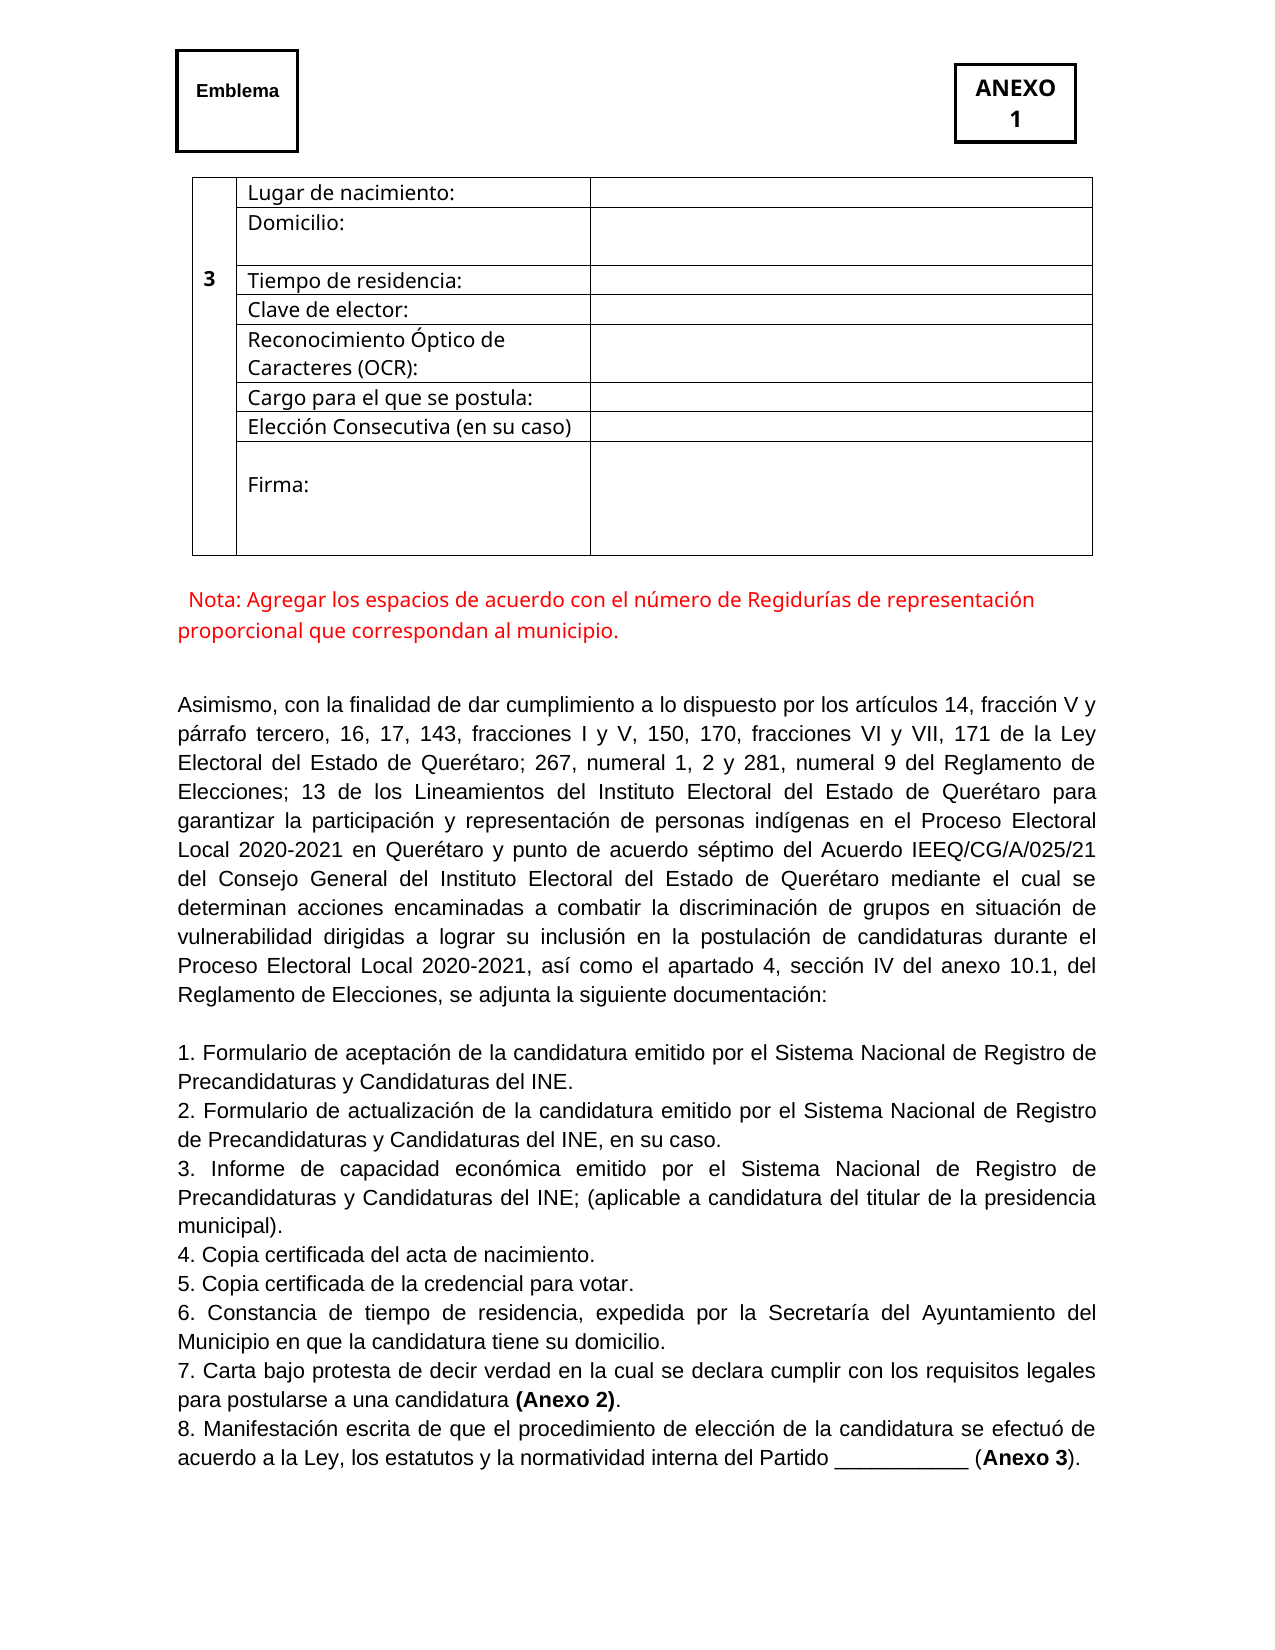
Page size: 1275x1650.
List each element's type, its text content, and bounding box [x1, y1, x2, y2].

table_cell Reconocimiento Óptico de Caracteres (OCR): [237, 325, 590, 382]
text 4. Copia certificada del acta de nacimiento. [177, 1242, 1098, 1268]
table_cell Tiempo de residencia: [237, 266, 590, 294]
table_cell Cargo para el que se postula: [237, 383, 590, 411]
table_cell Lugar de nacimiento: [237, 178, 590, 207]
text 2. Formulario de actualización de la candidatura emitido por el Sistema Nacional de Registro de Precandidaturas y Candidaturas del INE, en su caso. [177, 1098, 1098, 1152]
text Nota: Agregar los espacios de acuerdo con el número de Regidurías de representación proporcional que correspondan al municipio. [177, 585, 1098, 644]
table_cell Clave de elector: [237, 295, 590, 324]
table_cell [591, 383, 1092, 411]
text 3. Informe de capacidad económica emitido por el Sistema Nacional de Registro de Precandidaturas y Candidaturas del INE; (aplicable a candidatura del titular de la presidencia municipal). [177, 1156, 1098, 1239]
text 6. Constancia de tiempo de residencia, expedida por la Secretaría del Ayuntamiento del Municipio en que la candidatura tiene su domicilio. [177, 1300, 1098, 1354]
text 8. Manifestación escrita de que el procedimiento de elección de la candidatura se efectuó de acuerdo a la Ley, los estatutos y la normatividad interna del Partido ___________ (Anexo 3). [177, 1416, 1098, 1470]
text Asimismo, con la finalidad de dar cumplimiento a lo dispuesto por los artículos 14, fracción V y párrafo tercero, 16, 17, 143, fracciones I y V, 150, 170, fracciones VI y VII, 171 de la Ley Electoral del Estado de Querétaro; 267, numeral 1, 2 y 281, numeral 9 del Reglamento de Elecciones; 13 de los Lineamientos del Instituto Electoral del Estado de Querétaro para garantizar la participación y representación de personas indígenas en el Proceso Electoral Local 2020-2021 en Querétaro y punto de acuerdo séptimo del Acuerdo IEEQ/CG/A/025/21 del Consejo General del Instituto Electoral del Estado de Querétaro mediante el cual se determinan acciones encaminadas a combatir la discriminación de grupos en situación de vulnerabilidad dirigidas a lograr su inclusión en la postulación de candidaturas durante el Proceso Electoral Local 2020-2021, así como el apartado 4, sección IV del anexo 10.1, del Reglamento de Elecciones, se adjunta la siguiente documentación: [177, 692, 1098, 1007]
text 7. Carta bajo protesta de decir verdad en la cual se declara cumplir con los requisitos legales para postularse a una candidatura (Anexo 2). [177, 1358, 1098, 1412]
table_cell [591, 178, 1092, 207]
table_cell [591, 325, 1092, 382]
table_cell [591, 208, 1092, 265]
table_cell Domicilio: [237, 208, 590, 265]
table_cell Firma: [237, 442, 590, 555]
table_cell [591, 266, 1092, 294]
table_cell [591, 295, 1092, 324]
table_cell [591, 442, 1092, 555]
text 5. Copia certificada de la credencial para votar. [177, 1271, 1098, 1297]
table_cell [591, 412, 1092, 441]
text 1. Formulario de aceptación de la candidatura emitido por el Sistema Nacional de Registro de Precandidaturas y Candidaturas del INE. [177, 1040, 1098, 1094]
table_cell Elección Consecutiva (en su caso) [237, 412, 590, 441]
